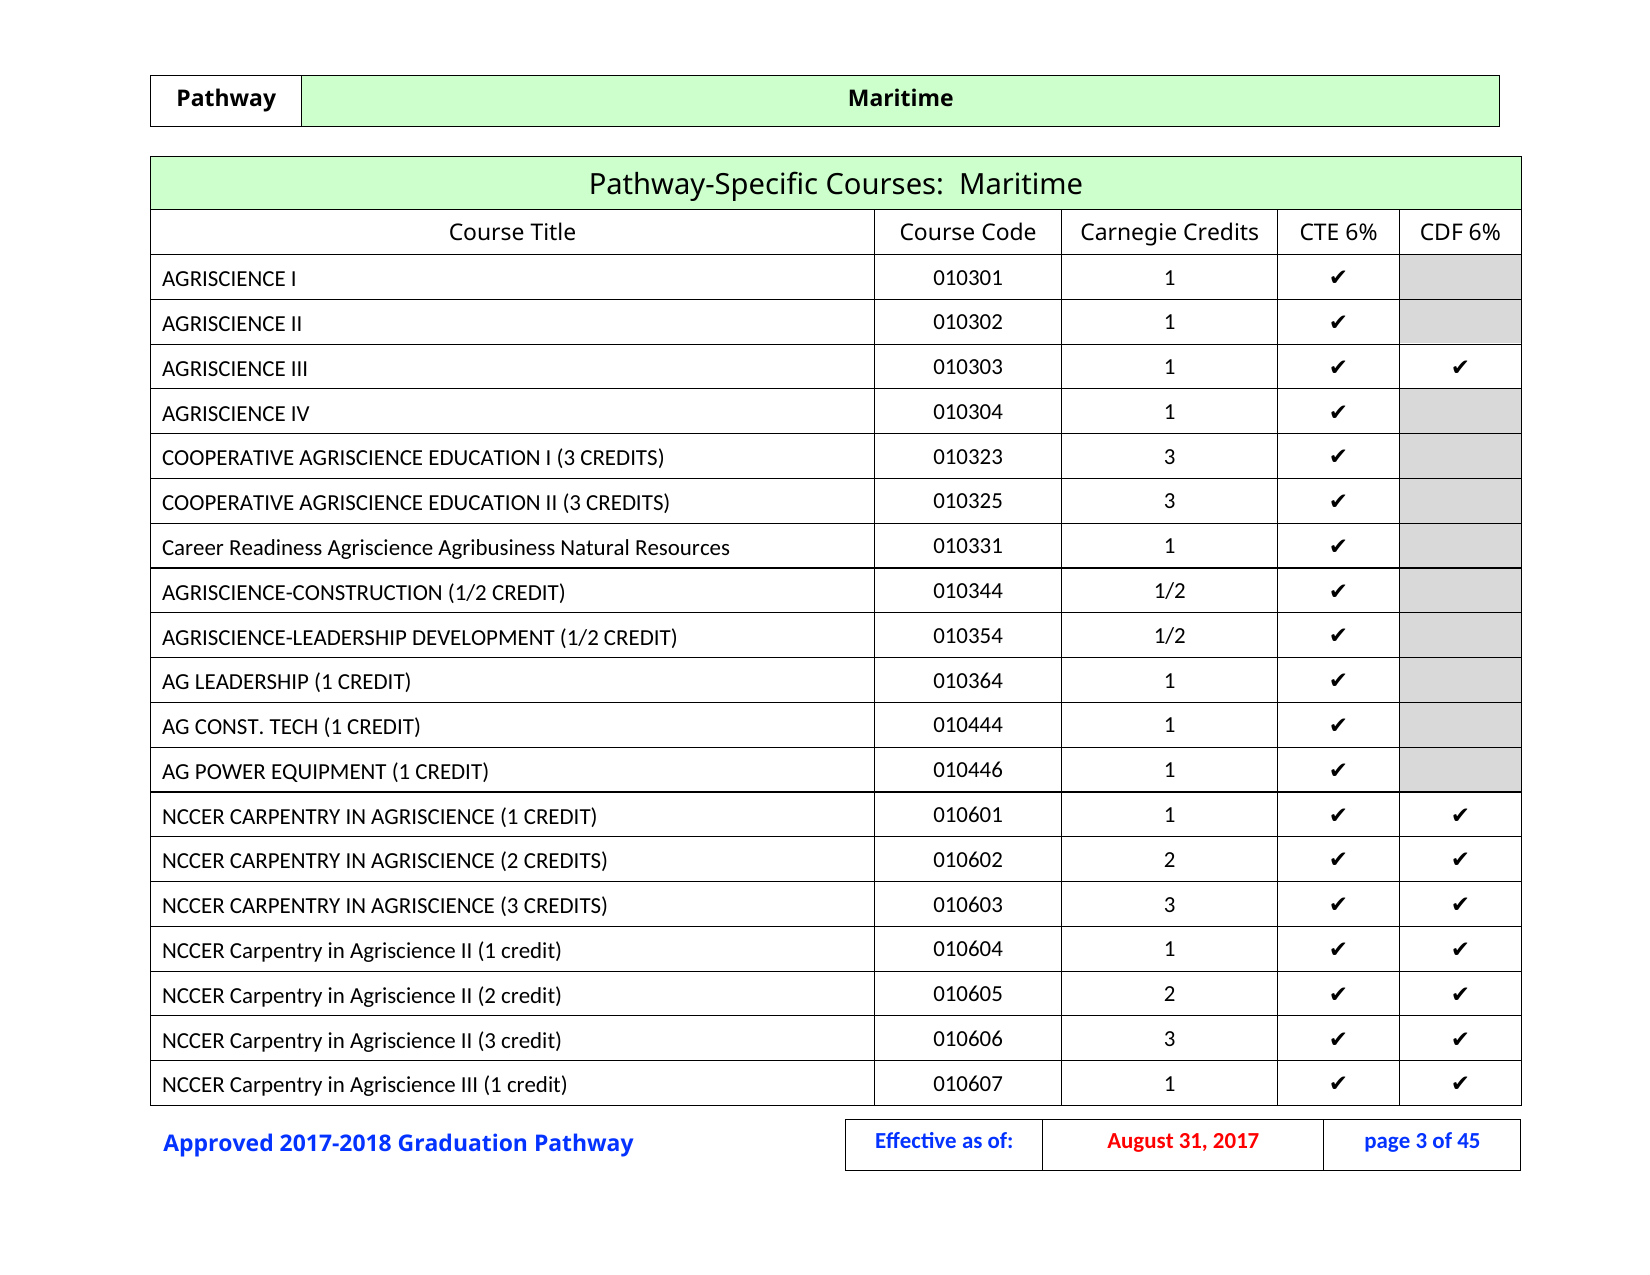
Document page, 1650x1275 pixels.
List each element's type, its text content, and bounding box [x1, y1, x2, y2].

table_cell Course Title [151, 210, 874, 254]
table_cell ✔ [1278, 1016, 1399, 1060]
table_cell 1/2 [1062, 569, 1277, 612]
table_cell CTE 6% [1278, 210, 1399, 254]
table_cell 1 [1062, 389, 1277, 433]
table_cell [1400, 703, 1521, 747]
table_cell 1 [1062, 658, 1277, 702]
table_cell [1400, 569, 1521, 612]
table_cell AGRISCIENCE I [151, 255, 874, 299]
table_cell AGRISCIENCE IV [151, 389, 874, 433]
table_cell [1400, 748, 1521, 791]
table_cell CDF 6% [1400, 210, 1521, 254]
table_cell ✔ [1278, 479, 1399, 523]
table_cell [1400, 613, 1521, 657]
table_cell NCCER Carpentry in Agriscience III (1 credit) [151, 1061, 874, 1105]
table_cell 010331 [875, 524, 1061, 567]
table_cell 010304 [875, 389, 1061, 433]
table_cell 1 [1062, 255, 1277, 299]
table_cell 010301 [875, 255, 1061, 299]
table_cell 010601 [875, 793, 1061, 836]
table_cell ✔ [1278, 837, 1399, 881]
table_cell AG POWER EQUIPMENT (1 CREDIT) [151, 748, 874, 791]
table_cell 3 [1062, 882, 1277, 926]
table_cell 010344 [875, 569, 1061, 612]
table_cell Course Code [875, 210, 1061, 254]
table_cell COOPERATIVE AGRISCIENCE EDUCATION I (3 CREDITS) [151, 434, 874, 478]
table_cell ✔ [1278, 927, 1399, 971]
table_cell ✔ [1278, 300, 1399, 343]
table_cell ✔ [1278, 658, 1399, 702]
table_cell ✔ [1278, 1061, 1399, 1105]
table_cell 010325 [875, 479, 1061, 523]
table_cell 1/2 [1062, 613, 1277, 657]
table_cell 010446 [875, 748, 1061, 791]
table_cell NCCER CARPENTRY IN AGRISCIENCE (1 CREDIT) [151, 793, 874, 836]
table_cell AGRISCIENCE-LEADERSHIP DEVELOPMENT (1/2 CREDIT) [151, 613, 874, 657]
table_cell AGRISCIENCE II [151, 300, 874, 343]
table_cell ✔ [1278, 882, 1399, 926]
table_cell 2 [1062, 972, 1277, 1015]
table_cell 1 [1062, 1061, 1277, 1105]
table_cell 1 [1062, 748, 1277, 791]
table_cell 010323 [875, 434, 1061, 478]
table_cell 010364 [875, 658, 1061, 702]
table_cell ✔ [1400, 793, 1521, 836]
table_cell ✔ [1400, 837, 1521, 881]
table_cell 010602 [875, 837, 1061, 881]
table_cell ✔ [1400, 882, 1521, 926]
table_cell NCCER Carpentry in Agriscience II (2 credit) [151, 972, 874, 1015]
table_cell 3 [1062, 434, 1277, 478]
table_header Pathway-Specific Courses: Maritime [151, 157, 1521, 209]
table_cell 3 [1062, 479, 1277, 523]
table_cell 010303 [875, 345, 1061, 388]
table_cell 010605 [875, 972, 1061, 1015]
table_cell [1400, 658, 1521, 702]
table_cell ✔ [1400, 1016, 1521, 1060]
table_cell [1400, 524, 1521, 567]
table_cell NCCER CARPENTRY IN AGRISCIENCE (3 CREDITS) [151, 882, 874, 926]
table_cell ✔ [1400, 345, 1521, 388]
table_cell [1400, 434, 1521, 478]
table_cell NCCER Carpentry in Agriscience II (3 credit) [151, 1016, 874, 1060]
table_cell ✔ [1278, 569, 1399, 612]
table_cell 010607 [875, 1061, 1061, 1105]
table_cell ✔ [1278, 255, 1399, 299]
table_cell ✔ [1278, 613, 1399, 657]
table_cell ✔ [1278, 524, 1399, 567]
table_cell 3 [1062, 1016, 1277, 1060]
table_cell 010604 [875, 927, 1061, 971]
table_cell 2 [1062, 837, 1277, 881]
table_cell AG LEADERSHIP (1 CREDIT) [151, 658, 874, 702]
table_cell Carnegie Credits [1062, 210, 1277, 254]
table_cell 1 [1062, 927, 1277, 971]
table_cell 010606 [875, 1016, 1061, 1060]
table_cell ✔ [1278, 703, 1399, 747]
table_cell 1 [1062, 300, 1277, 343]
table_cell [1400, 479, 1521, 523]
table_cell 010302 [875, 300, 1061, 343]
table_cell Career Readiness Agriscience Agribusiness Natural Resources [151, 524, 874, 567]
table_cell ✔ [1278, 389, 1399, 433]
table_cell 010444 [875, 703, 1061, 747]
table_cell AGRISCIENCE-CONSTRUCTION (1/2 CREDIT) [151, 569, 874, 612]
table_cell ✔ [1400, 927, 1521, 971]
table_cell [1400, 389, 1521, 433]
table_cell ✔ [1278, 793, 1399, 836]
table_cell ✔ [1278, 748, 1399, 791]
table_cell COOPERATIVE AGRISCIENCE EDUCATION II (3 CREDITS) [151, 479, 874, 523]
table_cell [1400, 255, 1521, 299]
table_cell 1 [1062, 524, 1277, 567]
table_cell 1 [1062, 345, 1277, 388]
table_cell [1400, 300, 1521, 343]
table_cell NCCER Carpentry in Agriscience II (1 credit) [151, 927, 874, 971]
table_cell AGRISCIENCE III [151, 345, 874, 388]
table_cell AG CONST. TECH (1 CREDIT) [151, 703, 874, 747]
table_cell NCCER CARPENTRY IN AGRISCIENCE (2 CREDITS) [151, 837, 874, 881]
table_cell 1 [1062, 793, 1277, 836]
table_cell ✔ [1278, 345, 1399, 388]
table_cell ✔ [1400, 1061, 1521, 1105]
table_cell ✔ [1400, 972, 1521, 1015]
table_cell 010354 [875, 613, 1061, 657]
table_cell 1 [1062, 703, 1277, 747]
table_cell 010603 [875, 882, 1061, 926]
table_cell ✔ [1278, 434, 1399, 478]
table_cell ✔ [1278, 972, 1399, 1015]
